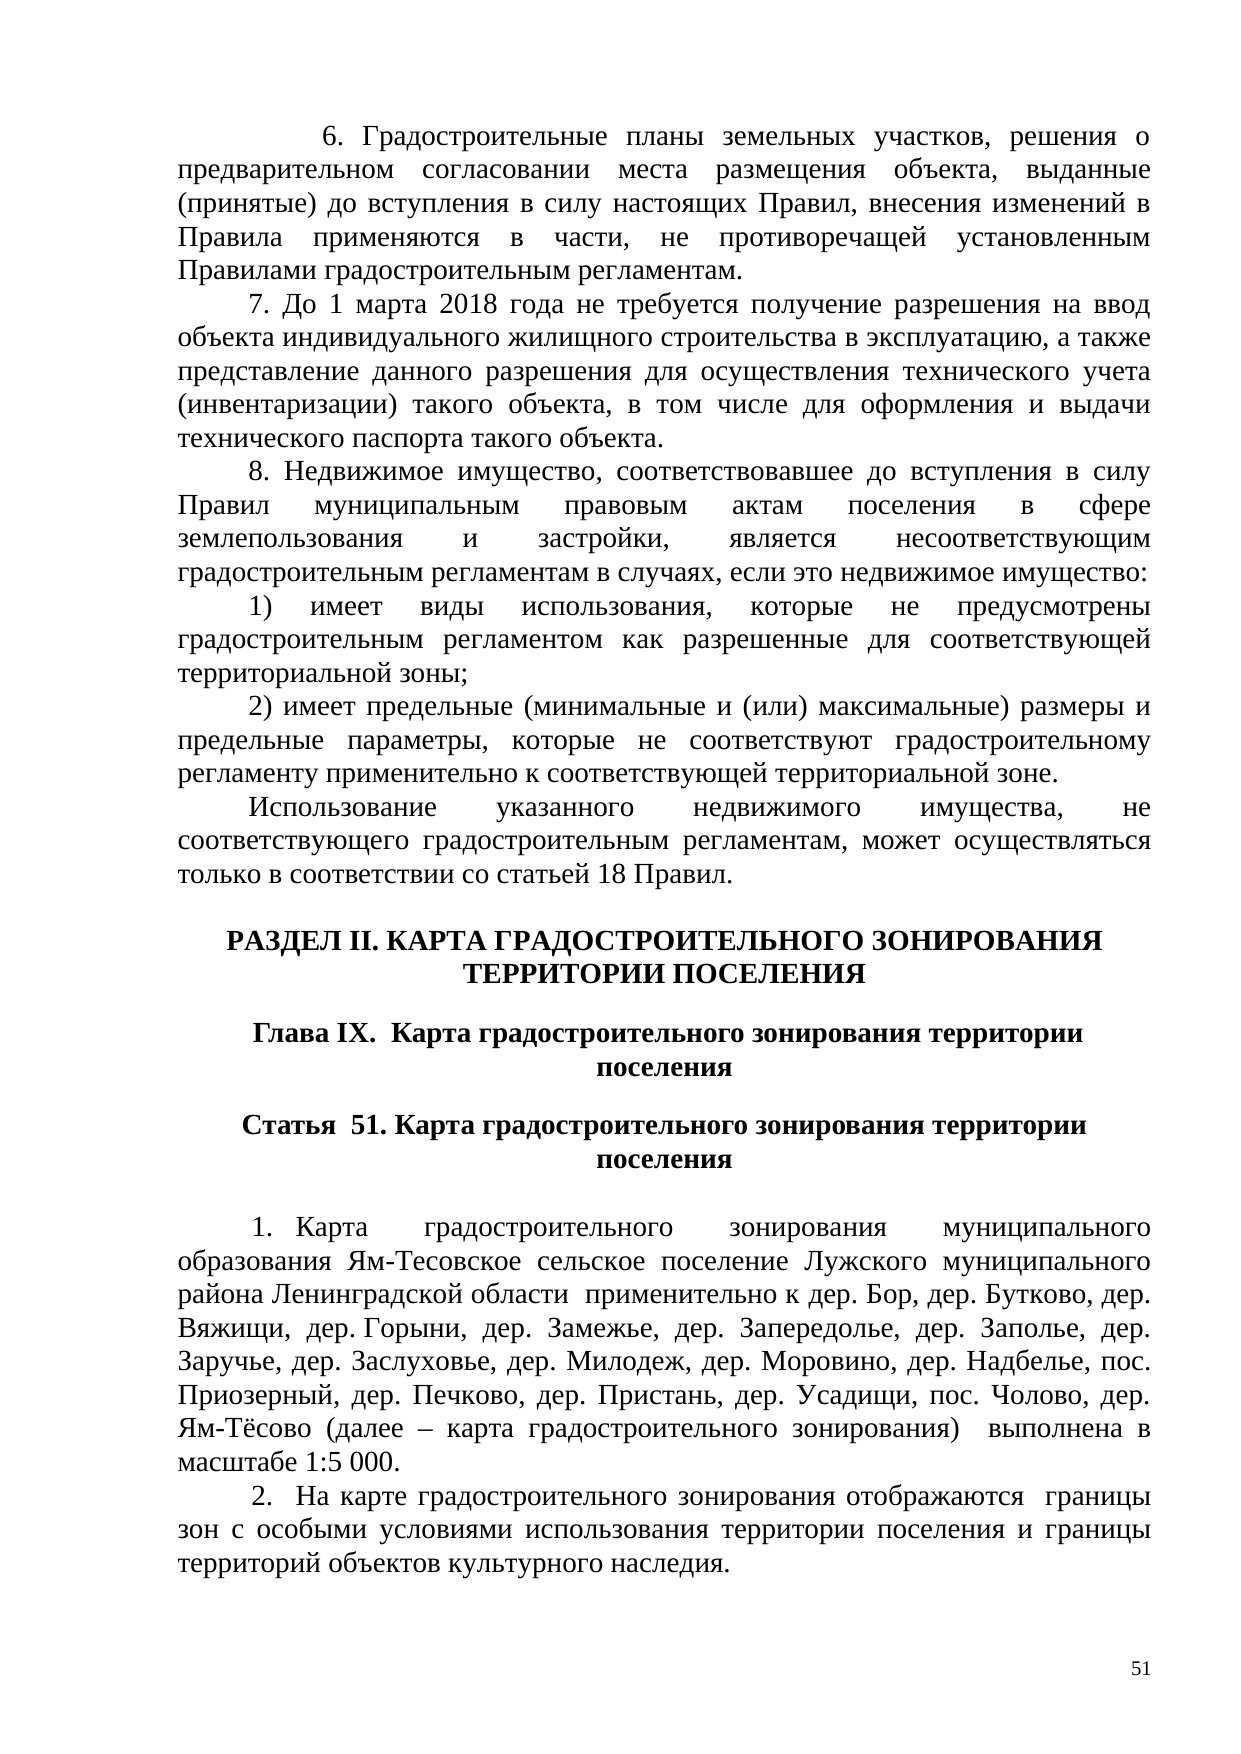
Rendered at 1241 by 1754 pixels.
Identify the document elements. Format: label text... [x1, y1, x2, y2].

text 7. До 1 марта 2018 года не требуется получение разрешения на ввод объекта индивидуального жилищного строительства в эксплуатацию, а также представление данного разрешения для осуществления технического учета (инвентаризации) такого объекта, в том числе для оформления и выдачи технического паспорта такого объекта. [177, 286, 1152, 453]
text 6. Градостроительные планы земельных участков, решения о предварительном согласовании места размещения объекта, выданные (принятые) до вступления в силу настоящих Правил, внесения изменений в Правила применяются в части, не противоречащей установленным Правилами градостроительным регламентам. [177, 118, 1152, 286]
subtitle Статья 51. Карта градостроительного зонирования территории поселения [177, 1107, 1152, 1174]
subtitle РАЗДЕЛ II. Карта градостроительного зонирования территории поселения [177, 923, 1152, 990]
list На карте градостроительного зонирования отображаются границы зон с особыми условиями использования территории поселения и границы территорий объектов культурного наследия. [177, 1478, 1152, 1578]
text 1) имеет виды использования, которые не предусмотрены градостроительным регламентом как разрешенные для соответствующей территориальной зоны; [177, 588, 1152, 688]
text 2) имеет предельные (минимальные и (или) максимальные) размеры и предельные параметры, которые не соответствуют градостроительному регламенту применительно к соответствующей территориальной зоне. [177, 688, 1152, 789]
list Карта градостроительного зонирования муниципального образования Ям-Тесовское сельское поселение Лужского муниципального района Ленинградской области применительно к дер. Бор, дер. Бутково, дер. Вяжищи, дер. Горыни, дер. Замежье, дер. Запередолье, дер. Заполье, дер. Заручье, дер. Заслуховье, дер. Милодеж, дер. Моровино, дер. Надбелье, пос. Приозерный, дер. Печково, дер. Пристань, дер. Усадищи, пос. Чолово, дер. Ям-Тёсово (далее – карта градостроительного зонирования) выполнена в масштабе 1:5 000. [177, 1209, 1152, 1478]
text Использование указанного недвижимого имущества, не соответствующего градостроительным регламентам, может осуществляться только в соответствии со статьей 18 Правил. [177, 789, 1152, 889]
subtitle Глава IХ. Карта градостроительного зонирования территории поселения [177, 1015, 1152, 1082]
text 8. Недвижимое имущество, соответствовавшее до вступления в силу Правил муниципальным правовым актам поселения в сфере землепользования и застройки, является несоответствующим градостроительным регламентам в случаях, если это недвижимое имущество: [177, 453, 1152, 588]
